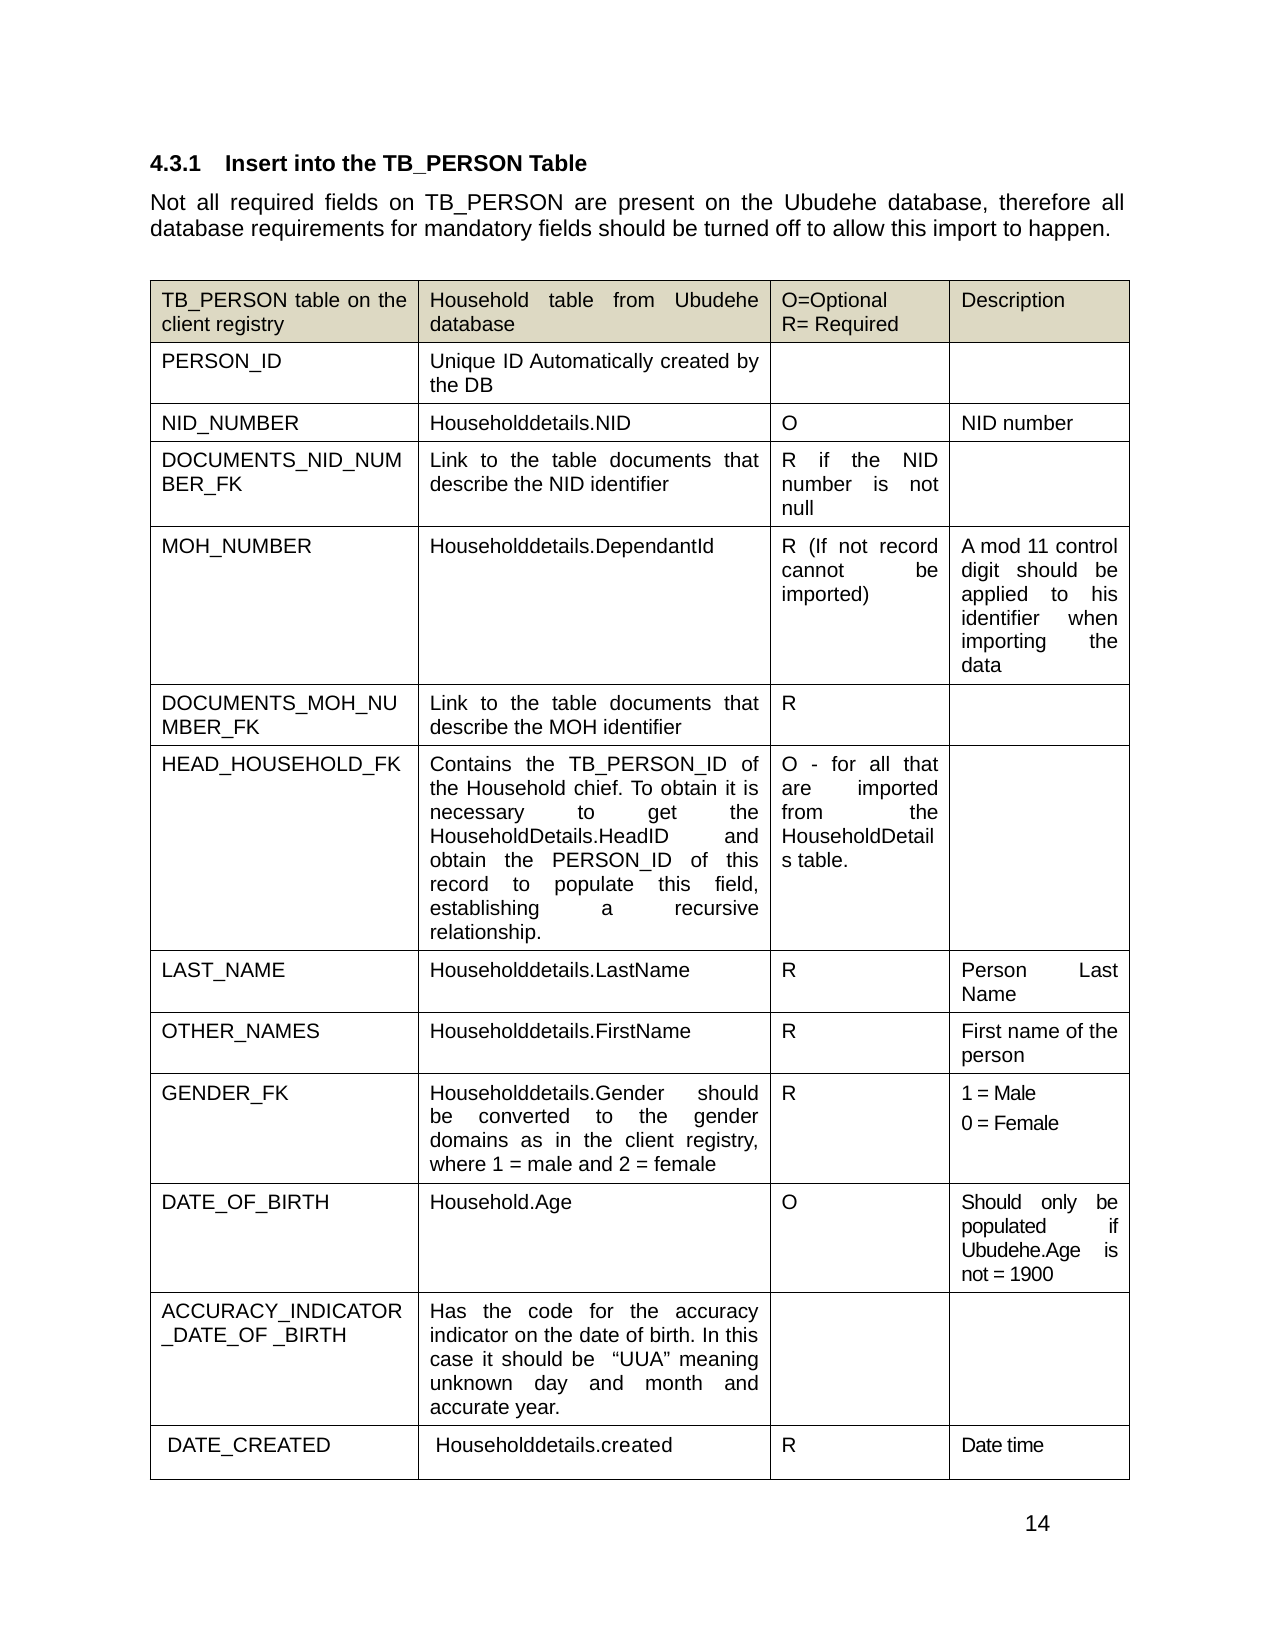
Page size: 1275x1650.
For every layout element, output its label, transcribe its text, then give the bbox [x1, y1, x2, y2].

table_cell HEAD_HOUSEHOLD_FK [151, 746, 418, 950]
table_cell O - for all that are imported from the HouseholdDetails table. [771, 746, 949, 950]
subtitle Insert into the TB_PERSON Table [150, 150, 1125, 176]
table_cell DOCUMENTS_NID_NUMBER_FK [151, 442, 418, 526]
table_cell R [771, 951, 949, 1012]
table_cell NID number [950, 404, 1129, 441]
table_cell Person Last Name [950, 951, 1129, 1012]
table_cell O [771, 1184, 949, 1292]
table_header O=Optional R= Required [771, 281, 949, 342]
table_cell R [771, 1074, 949, 1182]
table_cell Has the code for the accuracy indicator on the date of birth. In this case it should be “UUA” meaning unknown day and month and accurate year. [419, 1293, 770, 1425]
table_cell MOH_NUMBER [151, 527, 418, 683]
table_cell First name of the person [950, 1013, 1129, 1073]
table_cell R if the NID number is not null [771, 442, 949, 526]
table_cell Householddetails.Gender should be converted to the gender domains as in the client registry, where 1 = male and 2 = female [419, 1074, 770, 1182]
table_cell R [771, 1426, 949, 1479]
table_cell OTHER_NAMES [151, 1013, 418, 1073]
table_header TB_PERSON table on the client registry [151, 281, 418, 342]
table_cell DATE_OF_BIRTH [151, 1184, 418, 1292]
table_cell R (If not record cannot be imported) [771, 527, 949, 683]
table_cell [950, 1293, 1129, 1425]
table_cell O [771, 404, 949, 441]
table_cell Unique ID Automatically created by the DB [419, 343, 770, 403]
table_cell [771, 343, 949, 403]
table_cell ACCURACY_INDICATOR_DATE_OF _BIRTH [151, 1293, 418, 1425]
table_header Household table from Ubudehe database [419, 281, 770, 342]
table_cell LAST_NAME [151, 951, 418, 1012]
table_cell 1 = Male 0 = Female [950, 1074, 1129, 1182]
table_cell [771, 1293, 949, 1425]
table_cell DOCUMENTS_MOH_NUMBER_FK [151, 685, 418, 745]
table_cell GENDER_FK [151, 1074, 418, 1182]
text Not all required fields on TB_PERSON are present on the Ubudehe database, therefore all database requirements for mandatory fields should be turned off to allow this import to happen. [150, 189, 1125, 242]
table_cell Householddetails.DependantId [419, 527, 770, 683]
table_cell Householddetails.LastName [419, 951, 770, 1012]
table_header Description [950, 281, 1129, 342]
table_cell [950, 343, 1129, 403]
table_cell [950, 746, 1129, 950]
table_cell Householddetails.NID [419, 404, 770, 441]
table_cell Link to the table documents that describe the NID identifier [419, 442, 770, 526]
table_cell A mod 11 control digit should be applied to his identifier when importing the data [950, 527, 1129, 683]
table_cell NID_NUMBER [151, 404, 418, 441]
table_cell [950, 685, 1129, 745]
table_cell Date time [950, 1426, 1129, 1479]
table_cell [950, 442, 1129, 526]
table_cell Contains the TB_PERSON_ID of the Household chief. To obtain it is necessary to get the HouseholdDetails.HeadID and obtain the PERSON_ID of this record to populate this field, establishing a recursive relationship. [419, 746, 770, 950]
table_cell Householddetails.FirstName [419, 1013, 770, 1073]
table_cell Should only be populated if Ubudehe.Age is not = 1900 [950, 1184, 1129, 1292]
table_cell R [771, 1013, 949, 1073]
table_cell Householddetails.created [419, 1426, 770, 1479]
table_cell PERSON_ID [151, 343, 418, 403]
table_cell DATE_CREATED [151, 1426, 418, 1479]
table_cell Link to the table documents that describe the MOH identifier [419, 685, 770, 745]
table_cell Household.Age [419, 1184, 770, 1292]
table_cell R [771, 685, 949, 745]
